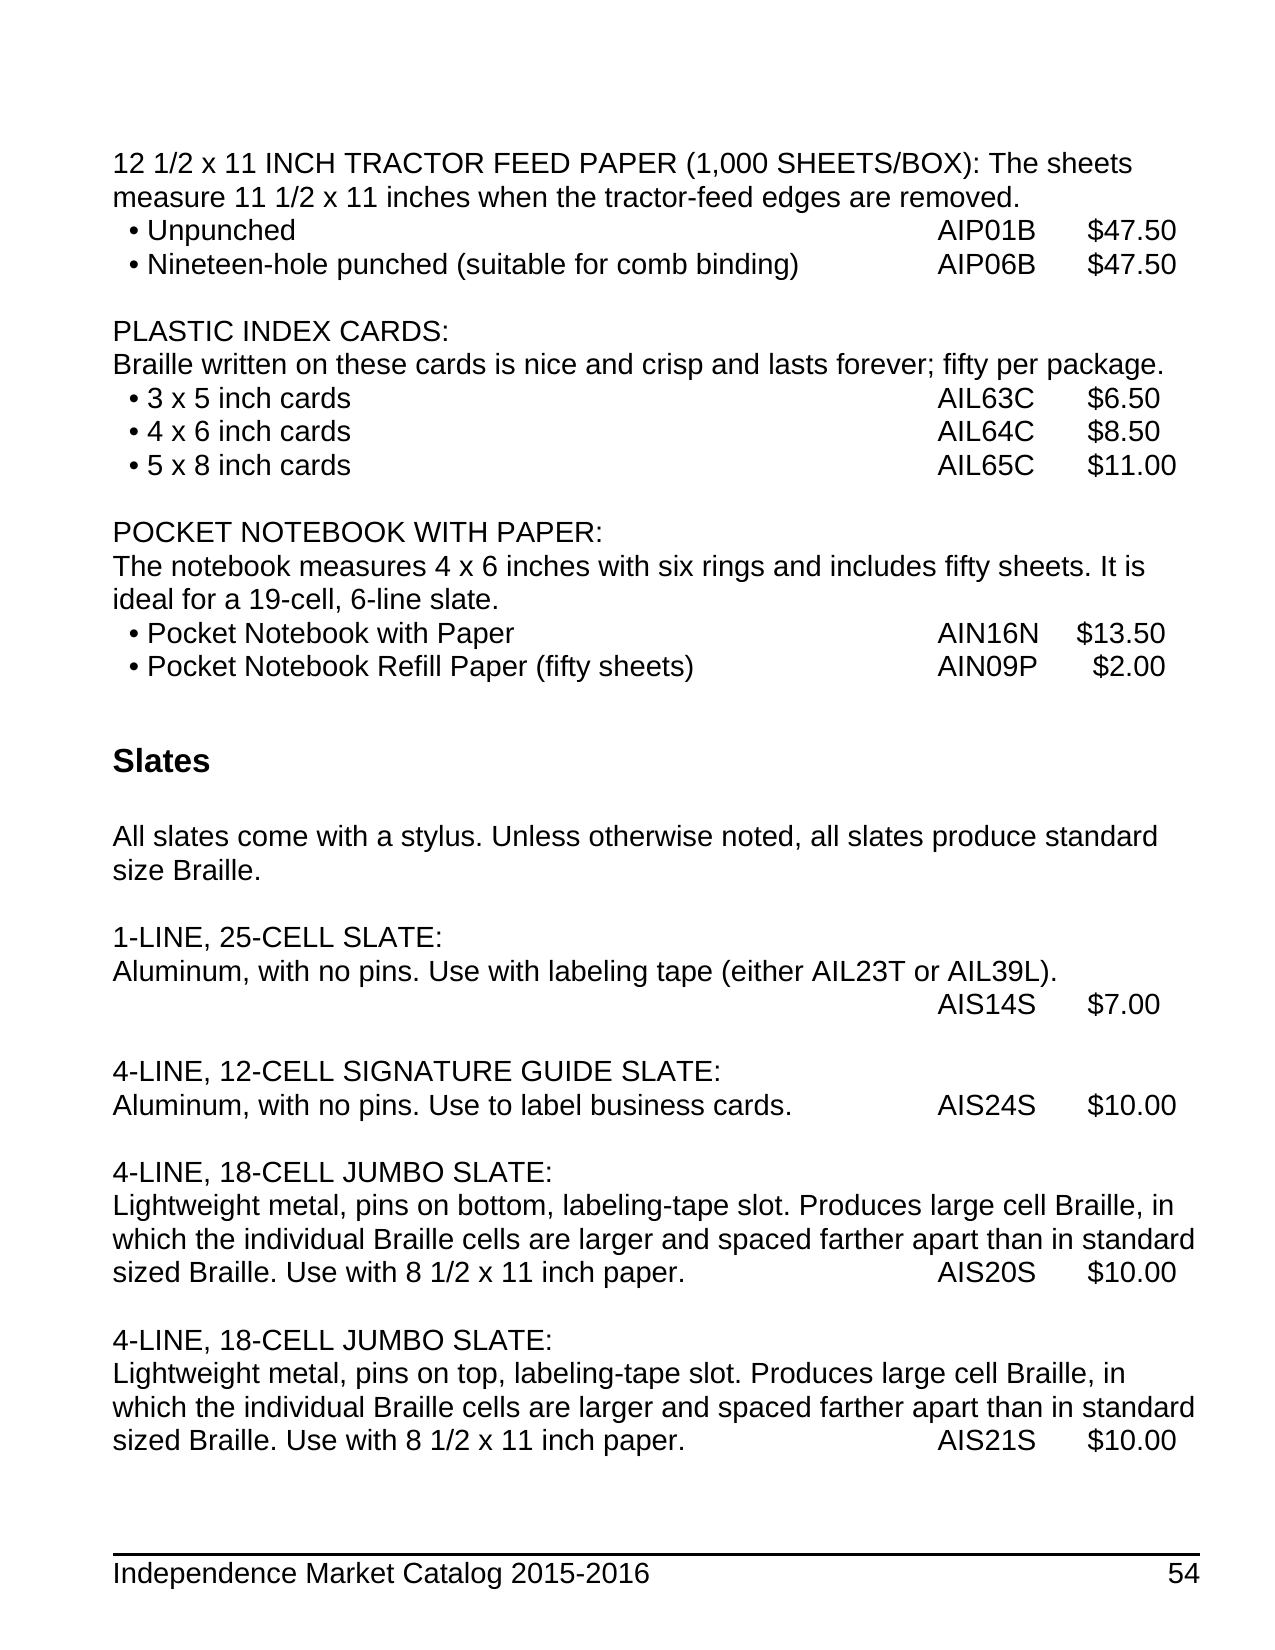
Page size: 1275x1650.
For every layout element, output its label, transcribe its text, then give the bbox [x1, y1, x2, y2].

text 4-LINE, 12-CELL SIGNATURE GUIDE SLATE: Aluminum, with no pins. Use to label business cards. AIS24S $10.00 [112, 1054, 1200, 1121]
text 1-LINE, 25-CELL SLATE: Aluminum, with no pins. Use with labeling tape (either AIL23T or AIL39L). AIS14S $7.00 [112, 920, 1200, 1021]
text 4-LINE, 18-CELL JUMBO SLATE: Lightweight metal, pins on top, labeling-tape slot. Produces large cell Braille, in which the individual Braille cells are larger and spaced farther apart than in standard sized Braille. Use with 8 1/2 x 11 inch paper. AIS21S $10.00 [112, 1323, 1200, 1457]
text All slates come with a stylus. Unless otherwise noted, all slates produce standard size Braille. [112, 819, 1200, 887]
subtitle Slates [112, 741, 1200, 780]
text 4-LINE, 18-CELL JUMBO SLATE: Lightweight metal, pins on bottom, labeling-tape slot. Produces large cell Braille, in which the individual Braille cells are larger and spaced farther apart than in standard sized Braille. Use with 8 1/2 x 11 inch paper. AIS20S $10.00 [112, 1155, 1200, 1289]
text PLASTIC INDEX CARDS: Braille written on these cards is nice and crisp and lasts forever; fifty per package. • 3 x 5 inch cards AIL63C $6.50 • 4 x 6 inch cards AIL64C $8.50 • 5 x 8 inch cards AIL65C $11.00 [112, 314, 1200, 481]
text POCKET NOTEBOOK WITH PAPER: The notebook measures 4 x 6 inches with six rings and includes fifty sheets. It is ideal for a 19-cell, 6-line slate. • Pocket Notebook with Paper AIN16N $13.50 • Pocket Notebook Refill Paper (fifty sheets) AIN09P $2.00 [112, 515, 1200, 683]
text 12 1/2 x 11 INCH TRACTOR FEED PAPER (1,000 SHEETS/BOX): The sheets measure 11 1/2 x 11 inches when the tractor-feed edges are removed. • Unpunched AIP01B $47.50 • Nineteen-hole punched (suitable for comb binding) AIP06B $47.50 [112, 146, 1200, 280]
